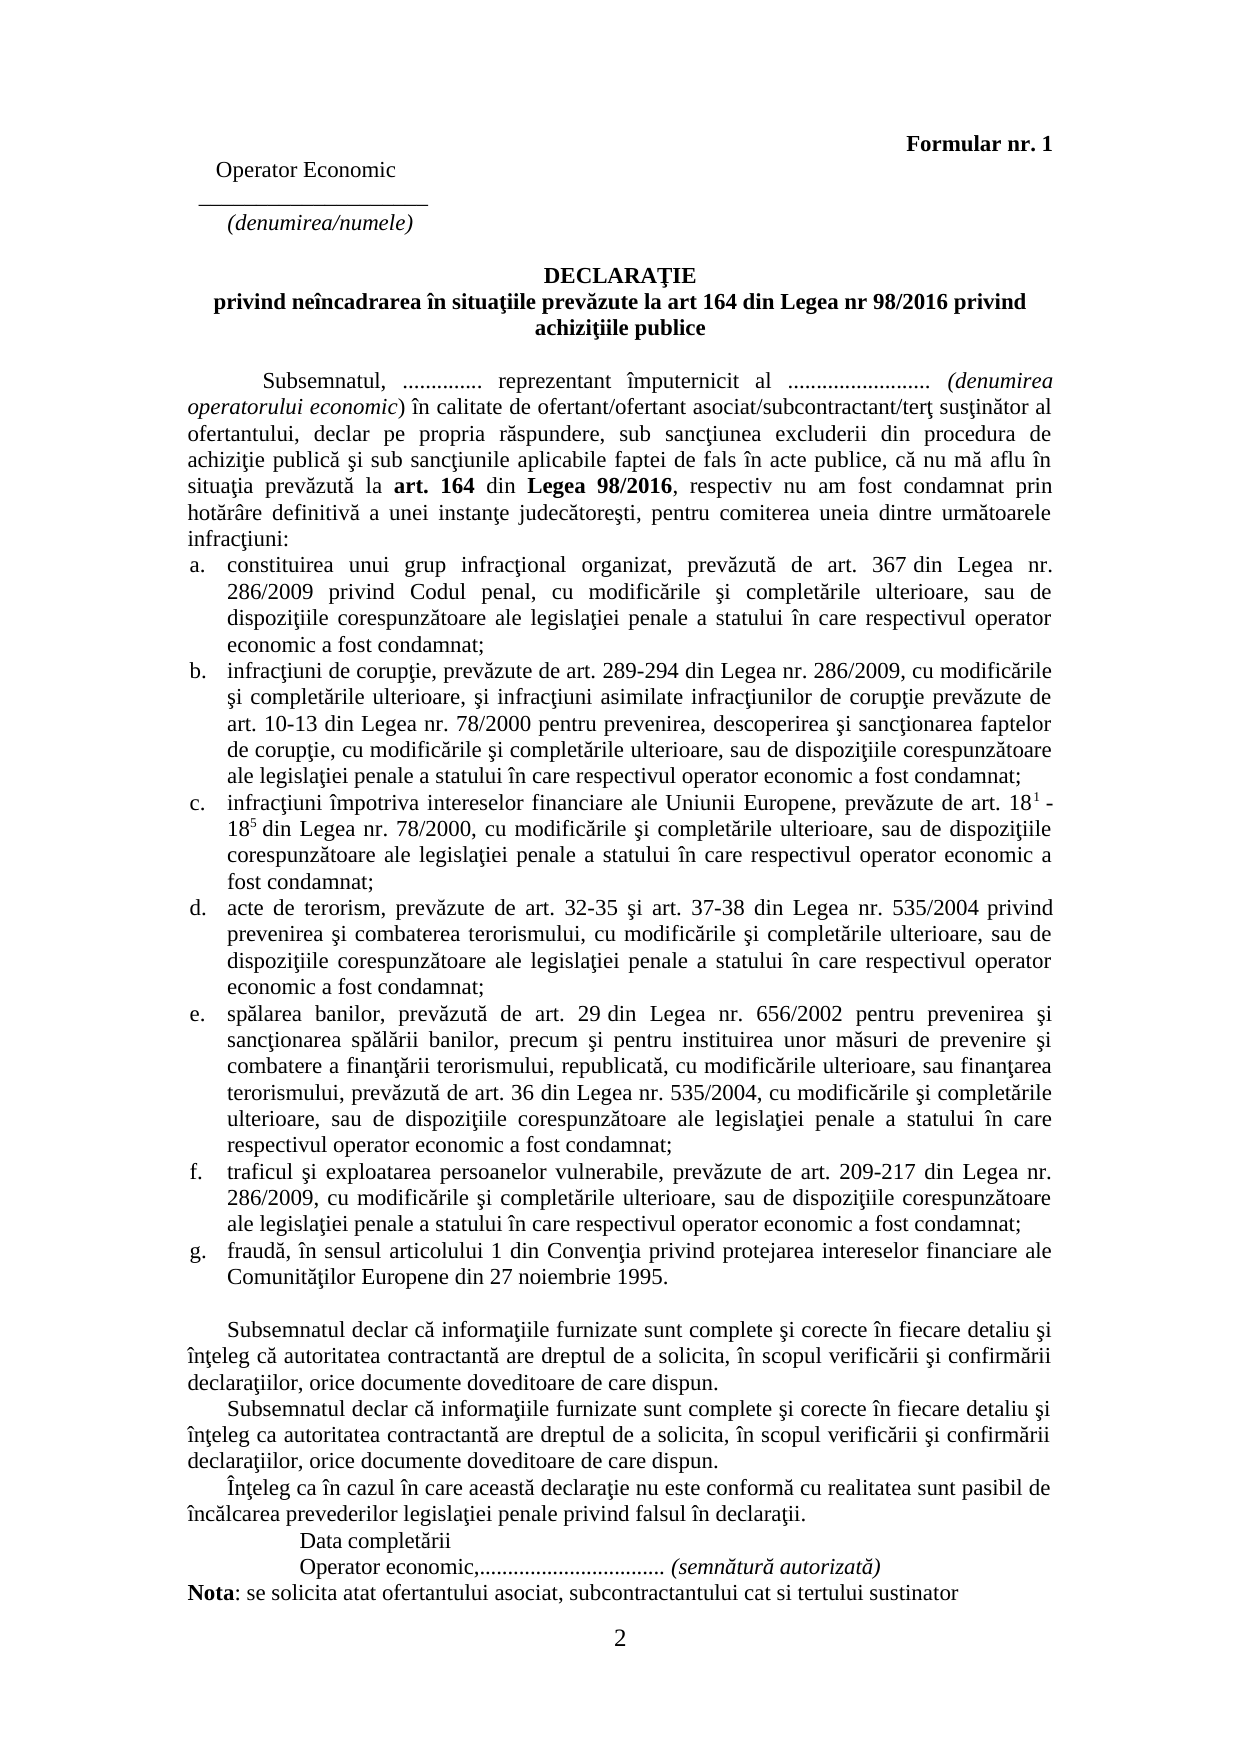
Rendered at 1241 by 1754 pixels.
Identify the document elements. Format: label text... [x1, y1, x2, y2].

subtitle Formular nr. 1 [187, 130, 1053, 156]
text ____________________ [187, 183, 1053, 209]
list constituirea unui grup infracţional organizat, prevăzută de art. 367 din Legea nr. 286/2009 privind Codul penal, cu modificările şi completările ulterioare, sau de dispoziţiile corespunzătoare ale legislaţiei penale a statului în care respectivul operator economic a fost condamnat; [189, 552, 1053, 657]
list acte de terorism, prevăzute de art. 32-35 şi art. 37-38 din Legea nr. 535/2004 privind prevenirea şi combaterea terorismului, cu modificările şi completările ulterioare, sau de dispoziţiile corespunzătoare ale legislaţiei penale a statului în care respectivul operator economic a fost condamnat; [189, 894, 1053, 999]
text Înţeleg ca în cazul în care această declaraţie nu este conformă cu realitatea sunt pasibil de încălcarea prevederilor legislaţiei penale privind falsul în declaraţii. [187, 1474, 1052, 1527]
list spălarea banilor, prevăzută de art. 29 din Legea nr. 656/2002 pentru prevenirea şi sancţionarea spălării banilor, precum şi pentru instituirea unor măsuri de prevenire şi combatere a finanţării terorismului, republicată, cu modificările ulterioare, sau finanţarea terorismului, prevăzută de art. 36 din Legea nr. 535/2004, cu modificările şi completările ulterioare, sau de dispoziţiile corespunzătoare ale legislaţiei penale a statului în care respectivul operator economic a fost condamnat; [189, 999, 1053, 1158]
list infracţiuni împotriva intereselor financiare ale Uniunii Europene, prevăzute de art. 181 -185 din Legea nr. 78/2000, cu modificările şi completările ulterioare, sau de dispoziţiile corespunzătoare ale legislaţiei penale a statului în care respectivul operator economic a fost condamnat; [189, 789, 1053, 894]
list fraudă, în sensul articolului 1 din Convenţia privind protejarea intereselor financiare ale Comunităţilor Europene din 27 noiembrie 1995. [189, 1237, 1053, 1289]
text (denumirea/numele) [187, 209, 1053, 235]
text Operator economic,................................. (semnătură autorizată) [262, 1553, 1053, 1579]
text Subsemnatul declar că informaţiile furnizate sunt complete şi corecte în fiecare detaliu şi înţeleg ca autoritatea contractantă are dreptul de a solicita, în scopul verificării şi confirmării declaraţiilor, orice documente doveditoare de care dispun. [187, 1395, 1052, 1474]
text Data completării [262, 1527, 1053, 1553]
text Nota: se solicita atat ofertantului asociat, subcontractantului cat si tertului sustinator [187, 1579, 1053, 1606]
text DECLARAŢIE [187, 262, 1053, 288]
text Subsemnatul, .............. reprezentant împuternicit al ......................... (denumirea operatorului economic) în calitate de ofertant/ofertant asociat/subcontractant/terţ susţinător al ofertantului, declar pe propria răspundere, sub sancţiunea excluderii din procedura de achiziţie publică şi sub sancţiunile aplicabile faptei de fals în acte publice, că nu mă aflu în situaţia prevăzută la art. 164 din Legea 98/2016, respectiv nu am fost condamnat prin hotărâre definitivă a unei instanţe judecătoreşti, pentru comiterea uneia dintre următoarele infracţiuni: [187, 367, 1053, 552]
text privind neîncadrarea în situaţiile prevăzute la art 164 din Legea nr 98/2016 privind achiziţiile publice [187, 288, 1053, 341]
list infracţiuni de corupţie, prevăzute de art. 289-294 din Legea nr. 286/2009, cu modificările şi completările ulterioare, şi infracţiuni asimilate infracţiunilor de corupţie prevăzute de art. 10-13 din Legea nr. 78/2000 pentru prevenirea, descoperirea şi sancţionarea faptelor de corupţie, cu modificările şi completările ulterioare, sau de dispoziţiile corespunzătoare ale legislaţiei penale a statului în care respectivul operator economic a fost condamnat; [189, 657, 1053, 789]
list traficul şi exploatarea persoanelor vulnerabile, prevăzute de art. 209-217 din Legea nr. 286/2009, cu modificările şi completările ulterioare, sau de dispoziţiile corespunzătoare ale legislaţiei penale a statului în care respectivul operator economic a fost condamnat; [189, 1158, 1053, 1237]
text Operator Economic [187, 156, 1053, 183]
text Subsemnatul declar că informaţiile furnizate sunt complete şi corecte în fiecare detaliu şi înţeleg că autoritatea contractantă are dreptul de a solicita, în scopul verificării şi confirmării declaraţiilor, orice documente doveditoare de care dispun. [187, 1316, 1053, 1395]
